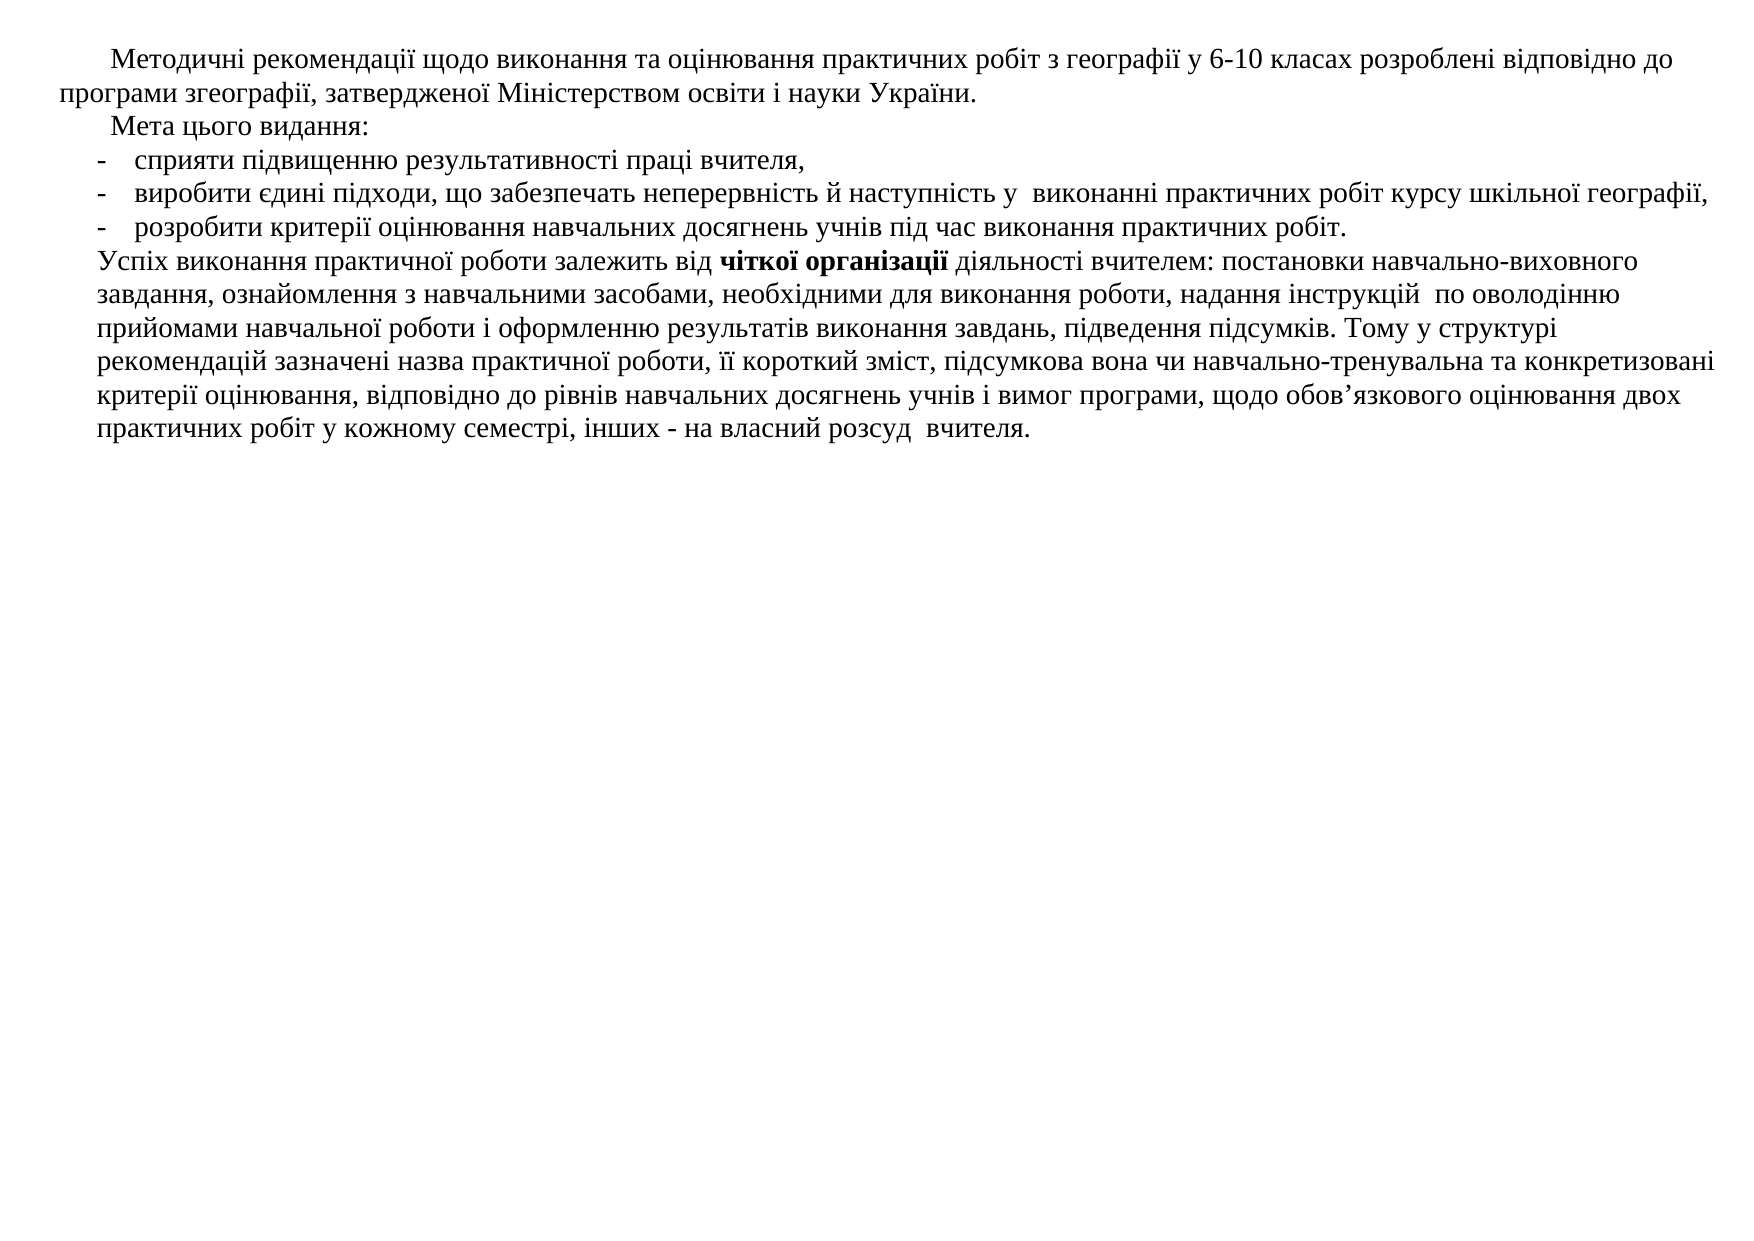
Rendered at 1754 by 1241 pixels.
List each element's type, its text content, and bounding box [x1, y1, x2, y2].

list сприяти підвищенню результативності праці вчителя, [97, 142, 1724, 176]
list виробити єдині підходи, що забезпечать неперервність й наступність у виконанні практичних робіт курсу шкільної географії, [97, 176, 1724, 209]
text Мета цього видання: [59, 108, 1724, 142]
list розробити критерії оцінювання навчальних досягнень учнів під час виконання практичних робіт. [97, 209, 1724, 243]
text Успіх виконання практичної роботи залежить від чіткої організації діяльності вчителем: постановки навчально-виховного завдання, ознайомлення з навчальними засобами, необхідними для виконання роботи, надання інструкцій по оволодінню прийомами навчальної роботи і оформленню результатів виконання завдань, підведення підсумків. Тому у структурі рекомендацій зазначені назва практичної роботи, її короткий зміст, підсумкова вона чи навчально-тренувальна та конкретизовані критерії оцінювання, відповідно до рівнів навчальних досягнень учнів і вимог програми, щодо обов’язкового оцінювання двох практичних робіт у кожному семестрі, інших - на власний розсуд вчителя. [97, 243, 1724, 444]
text Методичні рекомендації щодо виконання та оцінювання практичних робіт з географії у 6-10 класах розроблені відповідно до програми згеографії, затвердженої Міністерством освіти і науки України. [59, 41, 1724, 108]
